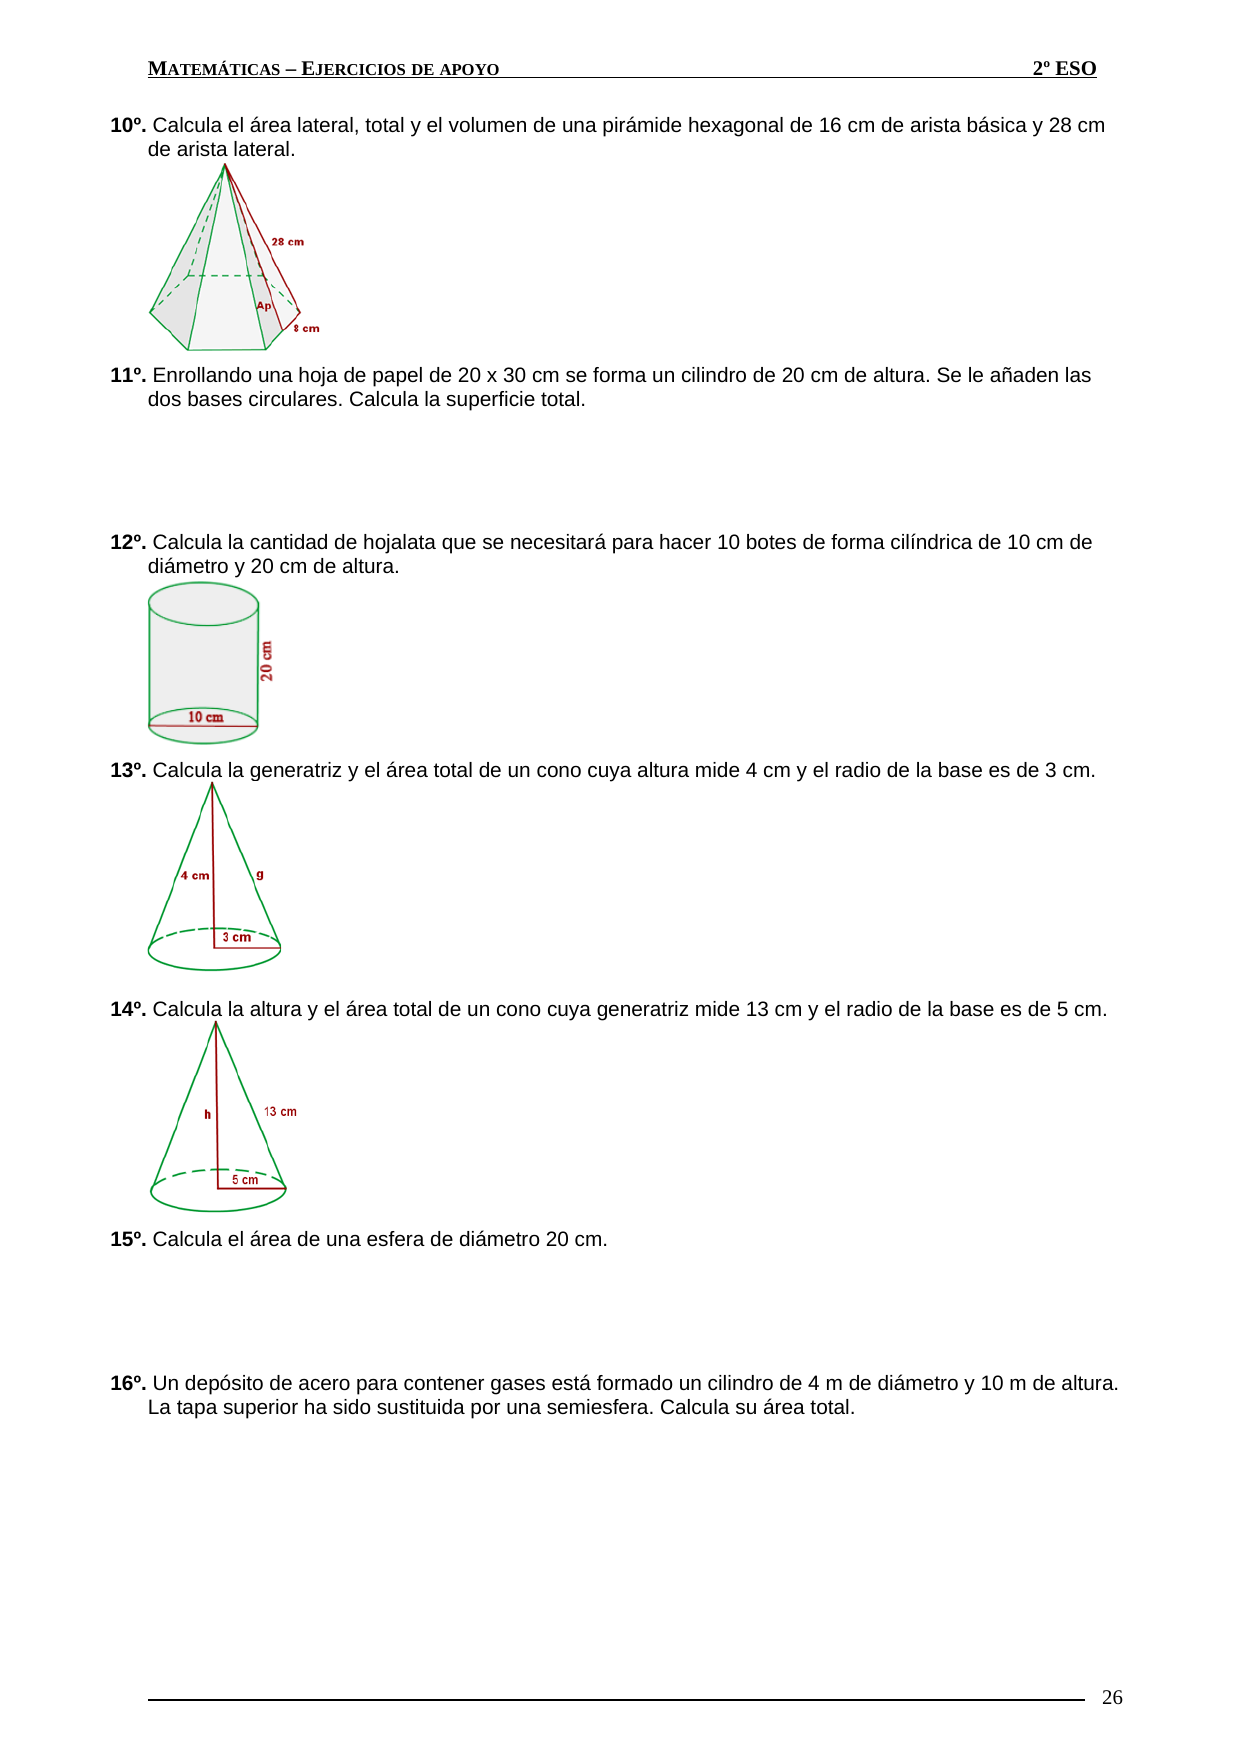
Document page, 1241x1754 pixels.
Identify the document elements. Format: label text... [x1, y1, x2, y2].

text 15º. Calcula el área de una esfera de diámetro 20 cm. [110, 1227, 1122, 1251]
picture [147, 781, 282, 973]
text 13º. Calcula la generatriz y el área total de un cono cuya altura mide 4 cm y el radio de la base es de 3 cm. [110, 758, 1122, 782]
text 11º. Enrollando una hoja de papel de 20 x 30 cm se forma un cilindro de 20 cm de altura. Se le añaden las dos bases circulares. Calcula la superficie total. [110, 362, 1122, 410]
picture [147, 1020, 298, 1213]
picture [147, 160, 322, 351]
text 14º. Calcula la altura y el área total de un cono cuya generatriz mide 13 cm y el radio de la base es de 5 cm. [110, 997, 1122, 1021]
text 12º. Calcula la cantidad de hojalata que se necesitará para hacer 10 botes de forma cilíndrica de 10 cm de diámetro y 20 cm de altura. [110, 530, 1122, 578]
text 10º. Calcula el área lateral, total y el volumen de una pirámide hexagonal de 16 cm de arista básica y 28 cm de arista lateral. [110, 112, 1122, 160]
text 16º. Un depósito de acero para contener gases está formado un cilindro de 4 m de diámetro y 10 m de altura. La tapa superior ha sido sustituida por una semiesfera. Calcula su área total. [110, 1371, 1122, 1419]
picture [147, 578, 275, 746]
